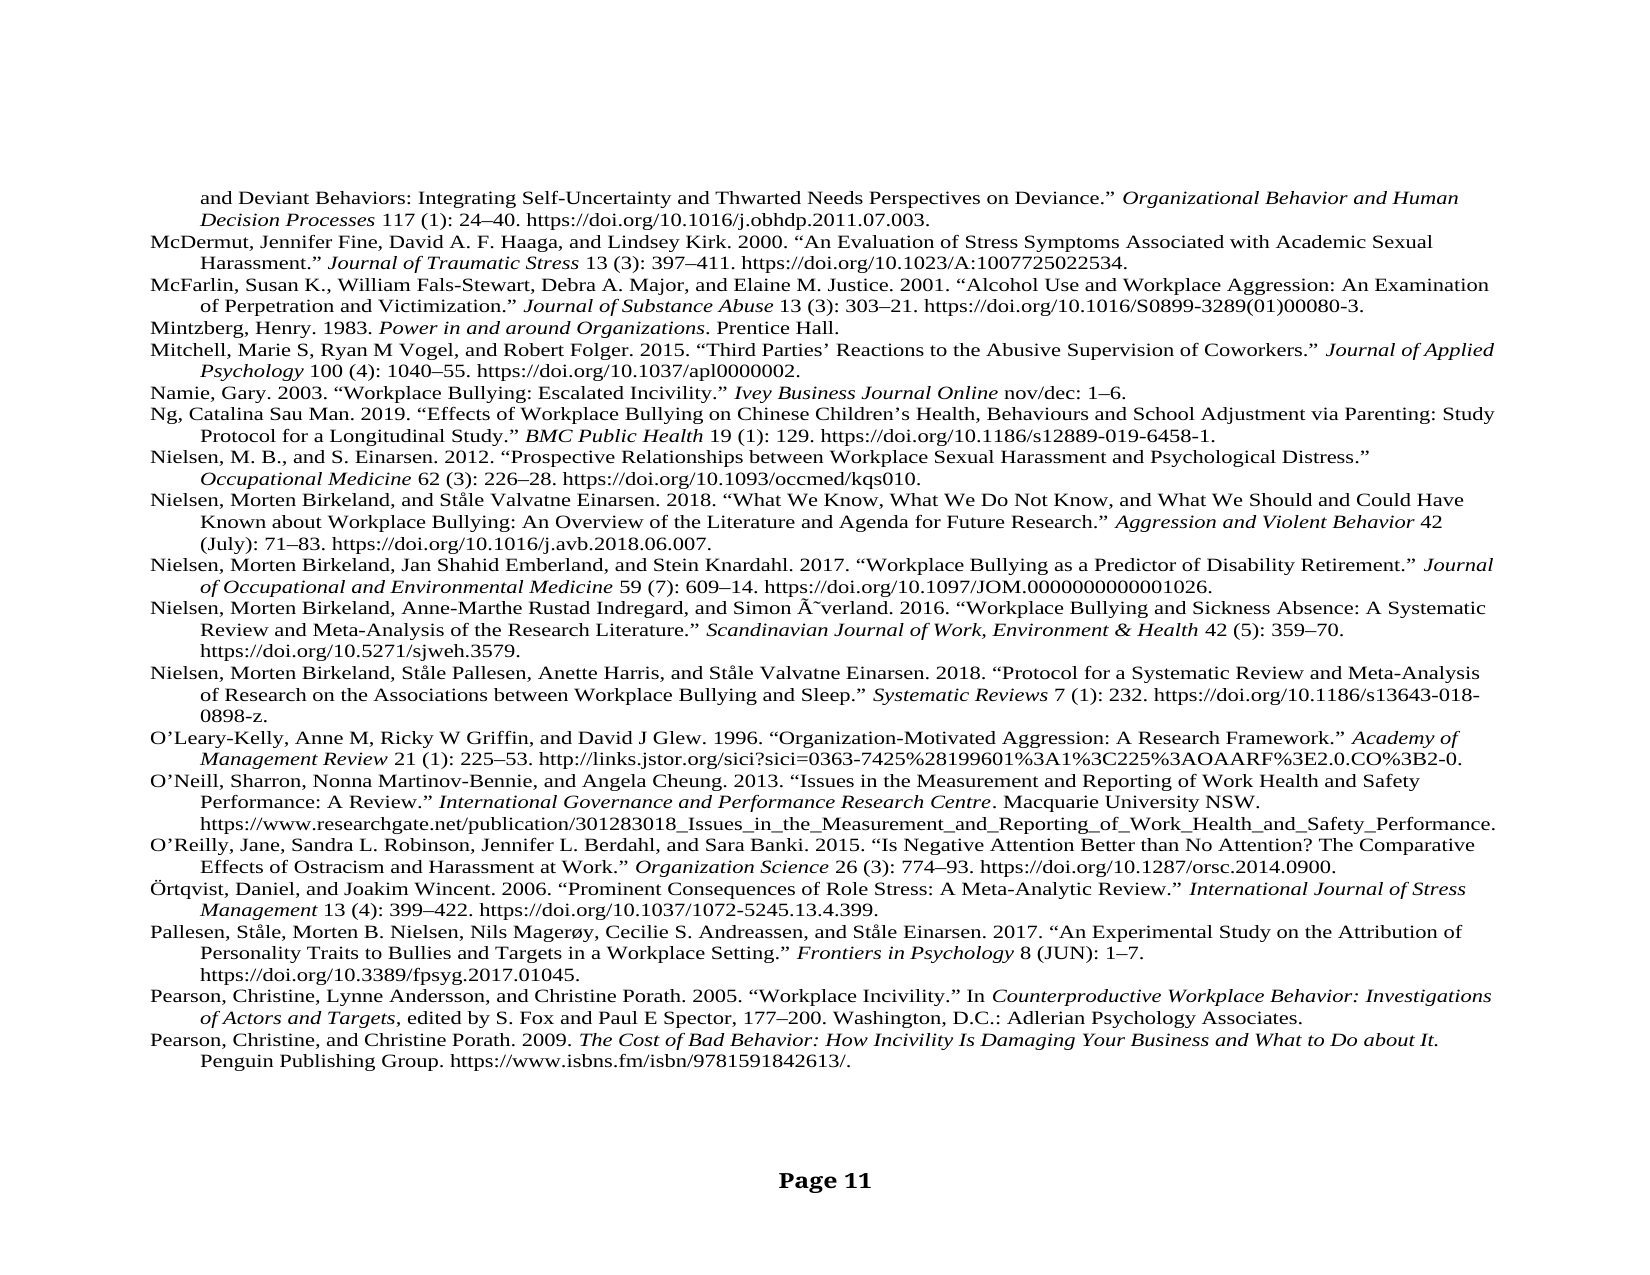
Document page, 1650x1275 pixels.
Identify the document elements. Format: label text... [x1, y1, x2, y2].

text Pearson, Christine, and Christine Porath. 2009. The Cost of Bad Behavior: How Incivility Is Damaging Your Business and What to Do about It. Penguin Publishing Group. https://www.isbns.fm/isbn/9781591842613/. [150, 1028, 1500, 1072]
text Pallesen, Ståle, Morten B. Nielsen, Nils Magerøy, Cecilie S. Andreassen, and Ståle Einarsen. 2017. “An Experimental Study on the Attribution of Personality Traits to Bullies and Targets in a Workplace Setting.” Frontiers in Psychology 8 (JUN): 1–7. https://doi.org/10.3389/fpsyg.2017.01045. [150, 921, 1500, 985]
text McFarlin, Susan K., William Fals-Stewart, Debra A. Major, and Elaine M. Justice. 2001. “Alcohol Use and Workplace Aggression: An Examination of Perpetration and Victimization.” Journal of Substance Abuse 13 (3): 303–21. https://doi.org/10.1016/S0899-3289(01)00080-3. [150, 274, 1500, 317]
text Mintzberg, Henry. 1983. Power in and around Organizations. Prentice Hall. [150, 317, 1500, 338]
text Nielsen, Morten Birkeland, and Ståle Valvatne Einarsen. 2018. “What We Know, What We Do Not Know, and What We Should and Could Have Known about Workplace Bullying: An Overview of the Literature and Agenda for Future Research.” Aggression and Violent Behavior 42 (July): 71–83. https://doi.org/10.1016/j.avb.2018.06.007. [150, 489, 1500, 554]
text Nielsen, Morten Birkeland, Jan Shahid Emberland, and Stein Knardahl. 2017. “Workplace Bullying as a Predictor of Disability Retirement.” Journal of Occupational and Environmental Medicine 59 (7): 609–14. https://doi.org/10.1097/JOM.0000000000001026. [150, 554, 1500, 597]
text Nielsen, Morten Birkeland, Anne-Marthe Rustad Indregard, and Simon Ã˜verland. 2016. “Workplace Bullying and Sickness Absence: A Systematic Review and Meta-Analysis of the Research Literature.” Scandinavian Journal of Work, Environment & Health 42 (5): 359–70. https://doi.org/10.5271/sjweh.3579. [150, 597, 1500, 662]
text O’Neill, Sharron, Nonna Martinov-Bennie, and Angela Cheung. 2013. “Issues in the Measurement and Reporting of Work Health and Safety Performance: A Review.” International Governance and Performance Research Centre. Macquarie University NSW. https://www.researchgate.net/publication/301283018_Issues_in_the_Measurement_and_Reporting_of_Work_Health_and_Safety_Performance. [150, 770, 1500, 834]
text Ng, Catalina Sau Man. 2019. “Effects of Workplace Bullying on Chinese Children’s Health, Behaviours and School Adjustment via Parenting: Study Protocol for a Longitudinal Study.” BMC Public Health 19 (1): 129. https://doi.org/10.1186/s12889-019-6458-1. [150, 403, 1500, 446]
text O’Leary-Kelly, Anne M, Ricky W Griffin, and David J Glew. 1996. “Organization-Motivated Aggression: A Research Framework.” Academy of Management Review 21 (1): 225–53. http://links.jstor.org/sici?sici=0363-7425%28199601%3A1%3C225%3AOAARF%3E2.0.CO%3B2-0. [150, 727, 1500, 770]
text Pearson, Christine, Lynne Andersson, and Christine Porath. 2005. “Workplace Incivility.” In Counterproductive Workplace Behavior: Investigations of Actors and Targets, edited by S. Fox and Paul E Spector, 177–200. Washington, D.C.: Adlerian Psychology Associates. [150, 985, 1500, 1028]
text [150, 187, 1500, 231]
text Nielsen, Morten Birkeland, Ståle Pallesen, Anette Harris, and Ståle Valvatne Einarsen. 2018. “Protocol for a Systematic Review and Meta-Analysis of Research on the Associations between Workplace Bullying and Sleep.” Systematic Reviews 7 (1): 232. https://doi.org/10.1186/s13643-018-0898-z. [150, 662, 1500, 727]
text O’Reilly, Jane, Sandra L. Robinson, Jennifer L. Berdahl, and Sara Banki. 2015. “Is Negative Attention Better than No Attention? The Comparative Effects of Ostracism and Harassment at Work.” Organization Science 26 (3): 774–93. https://doi.org/10.1287/orsc.2014.0900. [150, 834, 1500, 877]
text Nielsen, M. B., and S. Einarsen. 2012. “Prospective Relationships between Workplace Sexual Harassment and Psychological Distress.” Occupational Medicine 62 (3): 226–28. https://doi.org/10.1093/occmed/kqs010. [150, 446, 1500, 489]
text Namie, Gary. 2003. “Workplace Bullying: Escalated Incivility.” Ivey Business Journal Online nov/dec: 1–6. [150, 382, 1500, 403]
text McDermut, Jennifer Fine, David A. F. Haaga, and Lindsey Kirk. 2000. “An Evaluation of Stress Symptoms Associated with Academic Sexual Harassment.” Journal of Traumatic Stress 13 (3): 397–411. https://doi.org/10.1023/A:1007725022534. [150, 231, 1500, 274]
text Örtqvist, Daniel, and Joakim Wincent. 2006. “Prominent Consequences of Role Stress: A Meta-Analytic Review.” International Journal of Stress Management 13 (4): 399–422. https://doi.org/10.1037/1072-5245.13.4.399. [150, 877, 1500, 921]
text Mitchell, Marie S, Ryan M Vogel, and Robert Folger. 2015. “Third Parties’ Reactions to the Abusive Supervision of Coworkers.” Journal of Applied Psychology 100 (4): 1040–55. https://doi.org/10.1037/apl0000002. [150, 338, 1500, 382]
